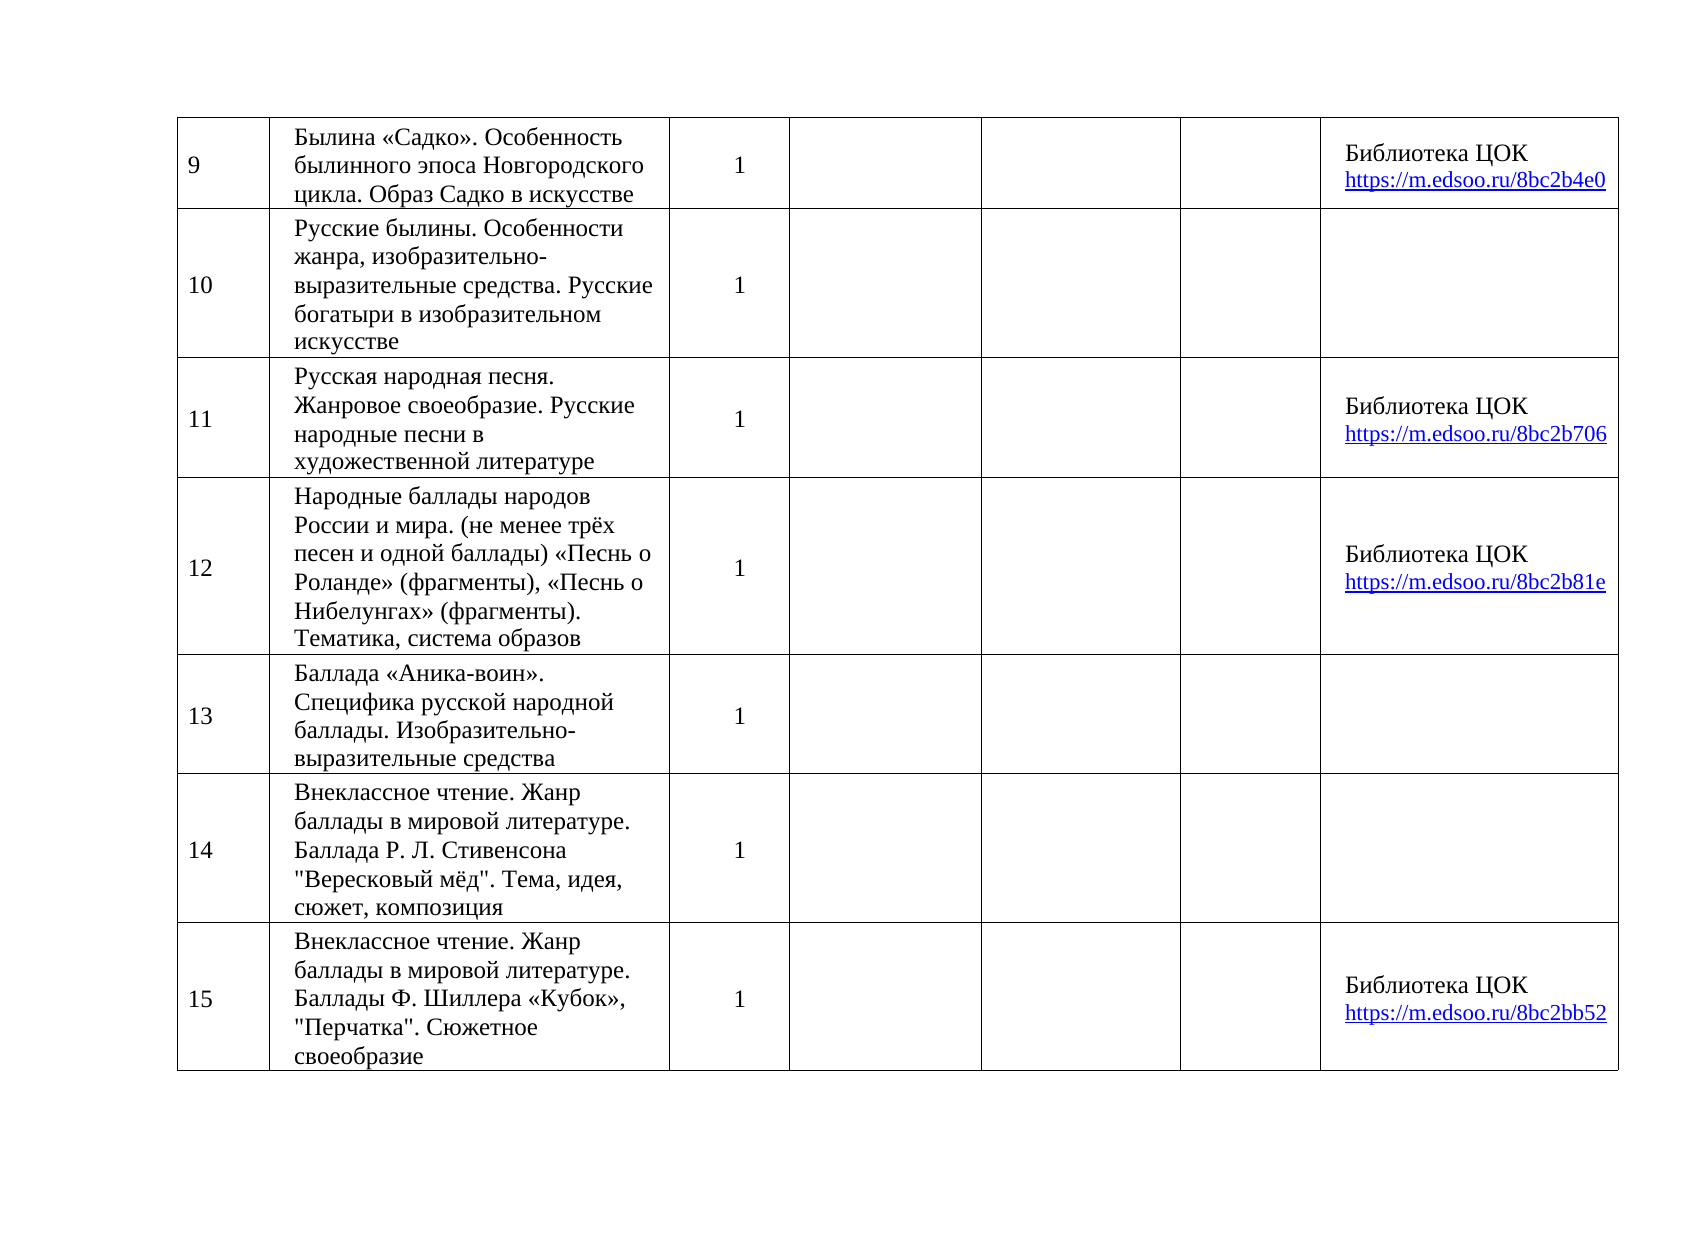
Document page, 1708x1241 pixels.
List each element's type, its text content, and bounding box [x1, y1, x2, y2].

table_header 9 [178, 118, 269, 208]
table_cell [982, 655, 1180, 773]
table_cell Библиотека ЦОК https://m.edsoo.ru/8bc2b706 [1321, 358, 1618, 476]
table_cell [790, 923, 981, 1070]
table_cell 13 [178, 655, 269, 773]
table_cell 11 [178, 358, 269, 476]
table_cell 1 [670, 774, 789, 922]
table_cell Народные баллады народов России и мира. (не менее трёх песен и одной баллады) «Песнь о Роланде» (фрагменты), «Песнь о Нибелунгах» (фрагменты). Тематика, система образов [270, 478, 669, 654]
table_cell 1 [670, 923, 789, 1070]
table_header 1 [670, 118, 789, 208]
table_cell 1 [670, 358, 789, 476]
table_cell [790, 209, 981, 357]
table_cell Библиотека ЦОК https://m.edsoo.ru/8bc2bb52 [1321, 923, 1618, 1070]
table_header [982, 118, 1180, 208]
table_header [1181, 118, 1320, 208]
table_cell [1181, 923, 1320, 1070]
table_cell [1321, 774, 1618, 922]
table_cell [1181, 655, 1320, 773]
table_cell [982, 774, 1180, 922]
table_header [790, 118, 981, 208]
table_cell 15 [178, 923, 269, 1070]
table_cell Баллада «Аника-воин». Специфика русской народной баллады. Изобразительно- выразительные средства [270, 655, 669, 773]
table_cell [1181, 478, 1320, 654]
table_cell [1181, 358, 1320, 476]
table_cell Русская народная песня. Жанровое своеобразие. Русские народные песни в художественной литературе [270, 358, 669, 476]
table_cell Библиотека ЦОК https://m.edsoo.ru/8bc2b81e [1321, 478, 1618, 654]
table_cell [982, 923, 1180, 1070]
table_cell [790, 478, 981, 654]
table_cell [982, 209, 1180, 357]
table_cell 12 [178, 478, 269, 654]
table_cell [790, 774, 981, 922]
table_cell [1321, 655, 1618, 773]
table_cell [790, 358, 981, 476]
table_cell 10 [178, 209, 269, 357]
table_cell [1181, 774, 1320, 922]
table_cell [790, 655, 981, 773]
table_cell 1 [670, 478, 789, 654]
table_cell 1 [670, 209, 789, 357]
table_cell [1181, 209, 1320, 357]
table_cell 14 [178, 774, 269, 922]
table_cell [982, 358, 1180, 476]
table_header Библиотека ЦОК https://m.edsoo.ru/8bc2b4e0 [1321, 118, 1618, 208]
table_cell Внеклассное чтение. Жанр баллады в мировой литературе. Баллада Р. Л. Стивенсона "Вересковый мёд". Тема, идея, сюжет, композиция [270, 774, 669, 922]
table_cell Русские былины. Особенности жанра, изобразительно- выразительные средства. Русские богатыри в изобразительном искусстве [270, 209, 669, 357]
table_cell Внеклассное чтение. Жанр баллады в мировой литературе. Баллады Ф. Шиллера «Кубок», "Перчатка". Сюжетное своеобразие [270, 923, 669, 1070]
table_header Былина «Садко». Особенность былинного эпоса Новгородского цикла. Образ Садко в искусстве [270, 118, 669, 208]
table_cell [1321, 209, 1618, 357]
table_cell 1 [670, 655, 789, 773]
table_cell [982, 478, 1180, 654]
